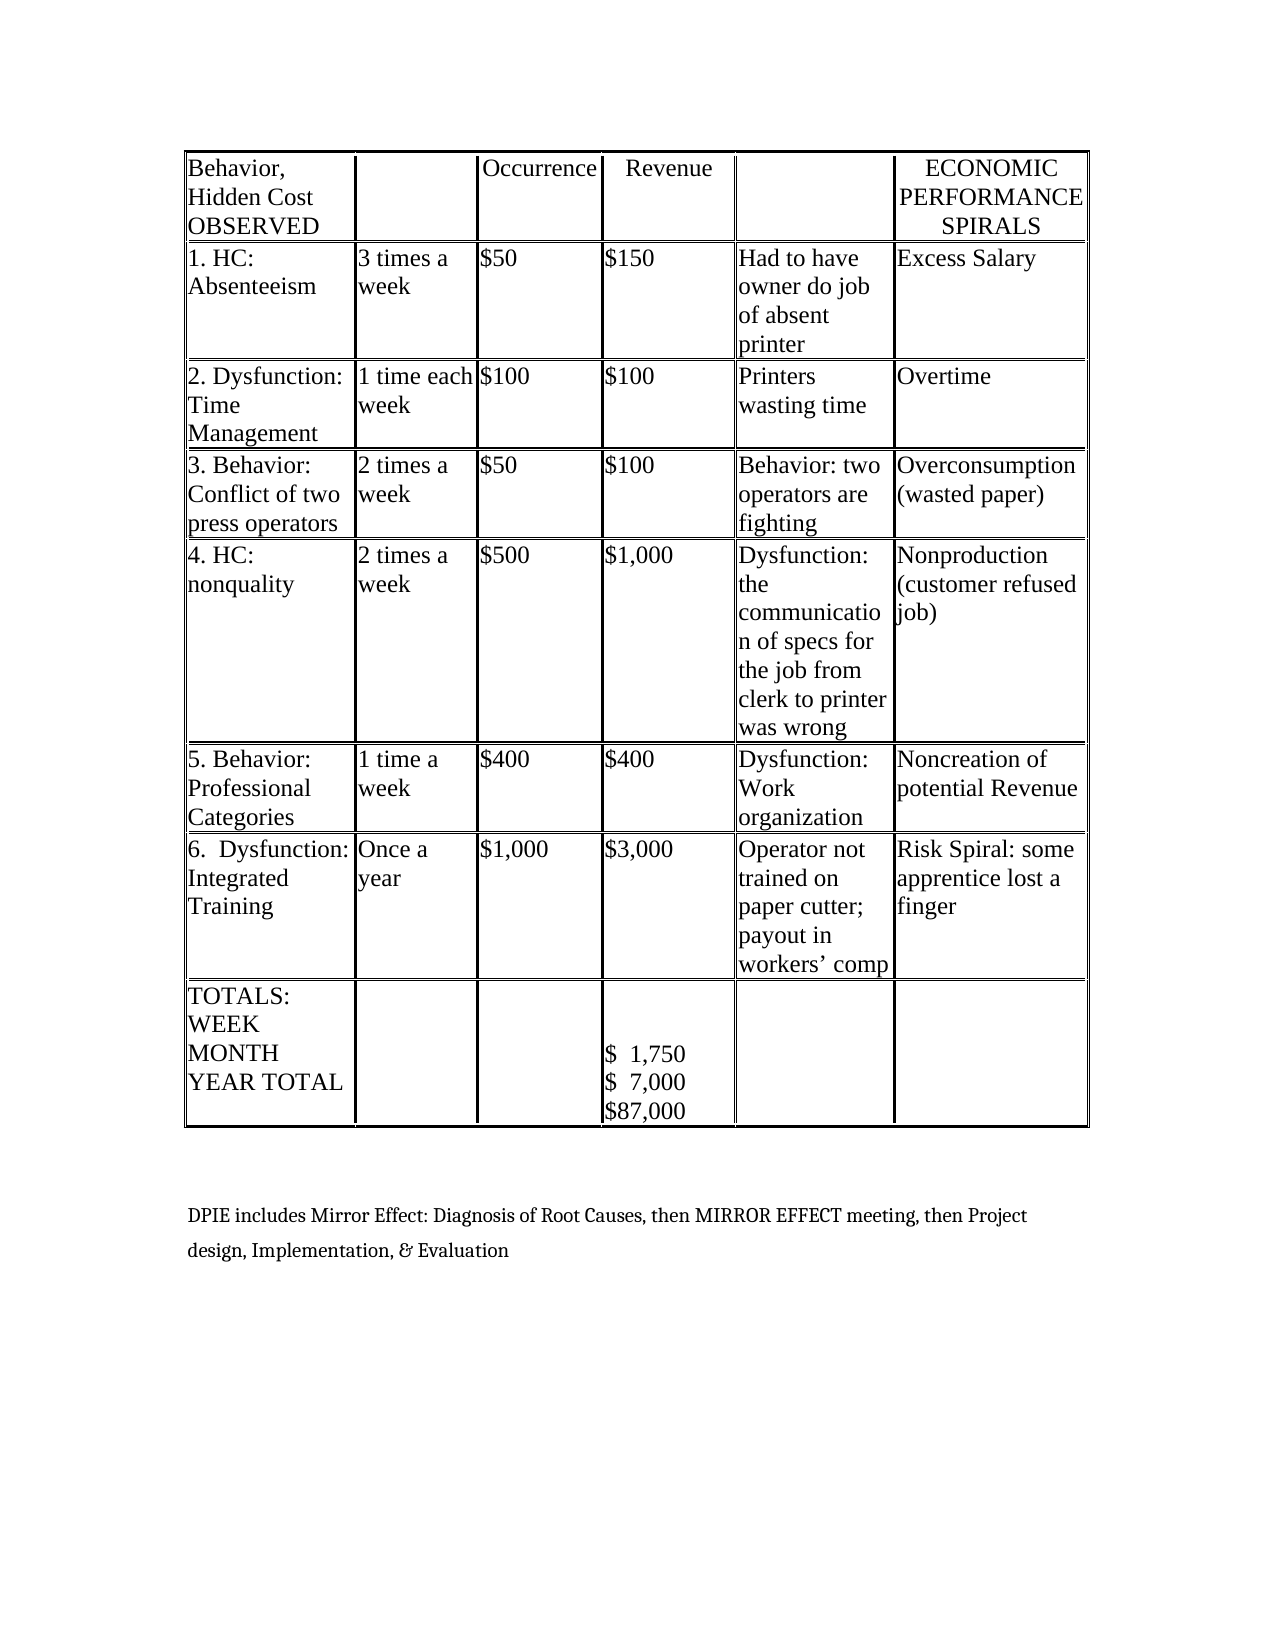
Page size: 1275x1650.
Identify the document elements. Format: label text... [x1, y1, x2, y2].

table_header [602, 153, 736, 239]
table_cell $1,000 [479, 834, 601, 978]
table_cell Risk Spiral: some apprentice lost a finger [894, 831, 1088, 978]
table_cell 3. Behavior: Conflict of two press operators [187, 447, 354, 537]
table_cell Had to have owner do job of absent printer [737, 243, 893, 358]
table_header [187, 153, 355, 239]
text DPIE includes Mirror Effect: Diagnosis of Root Causes, then MIRROR EFFECT meeting, then Project design, Implementation, & Evaluation [187, 1192, 1087, 1262]
table_cell Overtime [894, 358, 1088, 447]
table_cell 5. Behavior: Professional Categories [187, 741, 354, 831]
table_cell Once a year [357, 834, 476, 978]
table_cell $1,000 [604, 540, 734, 741]
table_cell Overconsumption (wasted paper) [896, 447, 1087, 537]
table_cell $3,000 [604, 834, 734, 978]
table_cell Dysfunction: Work organization [737, 745, 893, 831]
table_cell 1. HC: Absenteeism [187, 240, 354, 358]
table_cell 1 time each week [357, 361, 476, 447]
table_cell 2 times a week [357, 540, 476, 741]
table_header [477, 152, 602, 239]
table_cell $100 [604, 361, 734, 447]
table_cell Printers wasting time [737, 361, 893, 447]
table_cell TOTALS: WEEK MONTH YEAR TOTAL [185, 978, 355, 1125]
table_cell 1 time a week [357, 745, 476, 831]
table_cell 2 times a week [357, 451, 476, 537]
table_cell $500 [479, 540, 601, 741]
table_cell [477, 981, 602, 1125]
table_cell $ 1,750 $ 7,000 $87,000 [602, 981, 736, 1125]
table_cell Noncreation of potential Revenue [896, 741, 1087, 831]
table_cell Behavior: two operators are fighting [737, 451, 893, 537]
table_cell $150 [604, 243, 734, 358]
table_cell $100 [479, 361, 601, 447]
table_cell Dysfunction: the communication of specs for the job from clerk to printer was wrong [737, 540, 893, 741]
table_cell Excess Salary [896, 240, 1087, 358]
table_cell $100 [604, 451, 734, 537]
table_cell Operator not trained on paper cutter; payout in workers’ comp [737, 834, 893, 978]
table_cell [736, 981, 894, 1125]
table_cell [894, 978, 1088, 1125]
table_cell $50 [479, 451, 601, 537]
table_cell 2. Dysfunction: Time Management [185, 358, 355, 447]
table_cell 3 times a week [357, 243, 476, 358]
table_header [894, 153, 1087, 239]
table_cell Nonproduction (customer refused job) [894, 537, 1088, 741]
table_cell $400 [479, 745, 601, 831]
table_cell 4. HC: nonquality [185, 537, 355, 741]
table_cell $400 [604, 745, 734, 831]
table_cell 6. Dysfunction: Integrated Training [185, 831, 355, 978]
table_header Frequency of Each [355, 153, 477, 239]
table_header Reasons for Each [736, 153, 894, 239]
table_cell $50 [479, 243, 601, 358]
table_cell [355, 981, 477, 1125]
